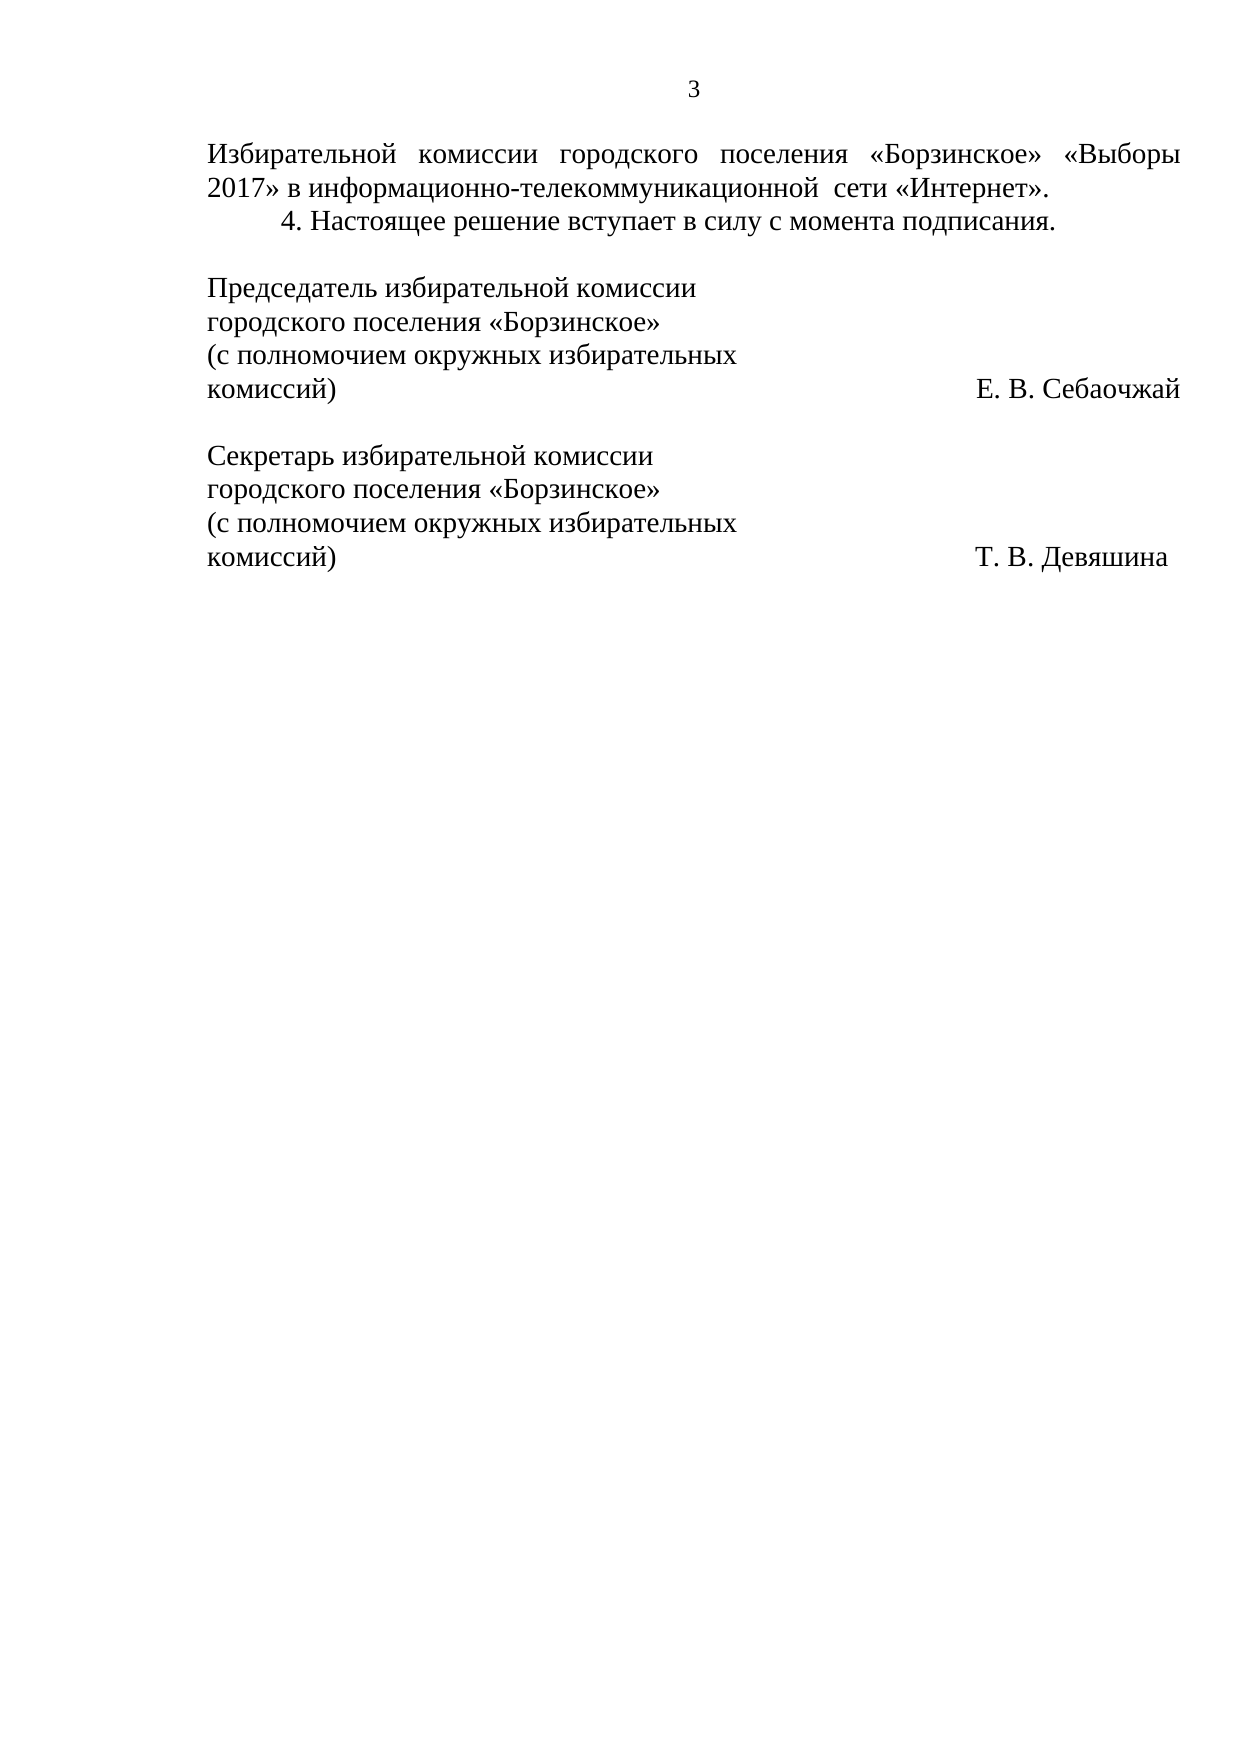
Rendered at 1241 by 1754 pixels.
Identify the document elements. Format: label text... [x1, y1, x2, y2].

text (с полномочием окружных избирательных [207, 505, 1181, 539]
text Председатель избирательной комиссии [207, 270, 1181, 304]
text комиссий) Е. В. Себаочжай [207, 371, 1181, 404]
text комиссий) Т. В. Девяшина [207, 539, 1181, 572]
text городского поселения «Борзинское» [207, 304, 1181, 337]
text Секретарь избирательной комиссии [207, 438, 1181, 472]
text (с полномочием окружных избирательных [207, 337, 1181, 371]
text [207, 107, 1181, 203]
text 4. Настоящее решение вступает в силу с момента подписания. [207, 203, 1181, 237]
text городского поселения «Борзинское» [207, 472, 1181, 505]
